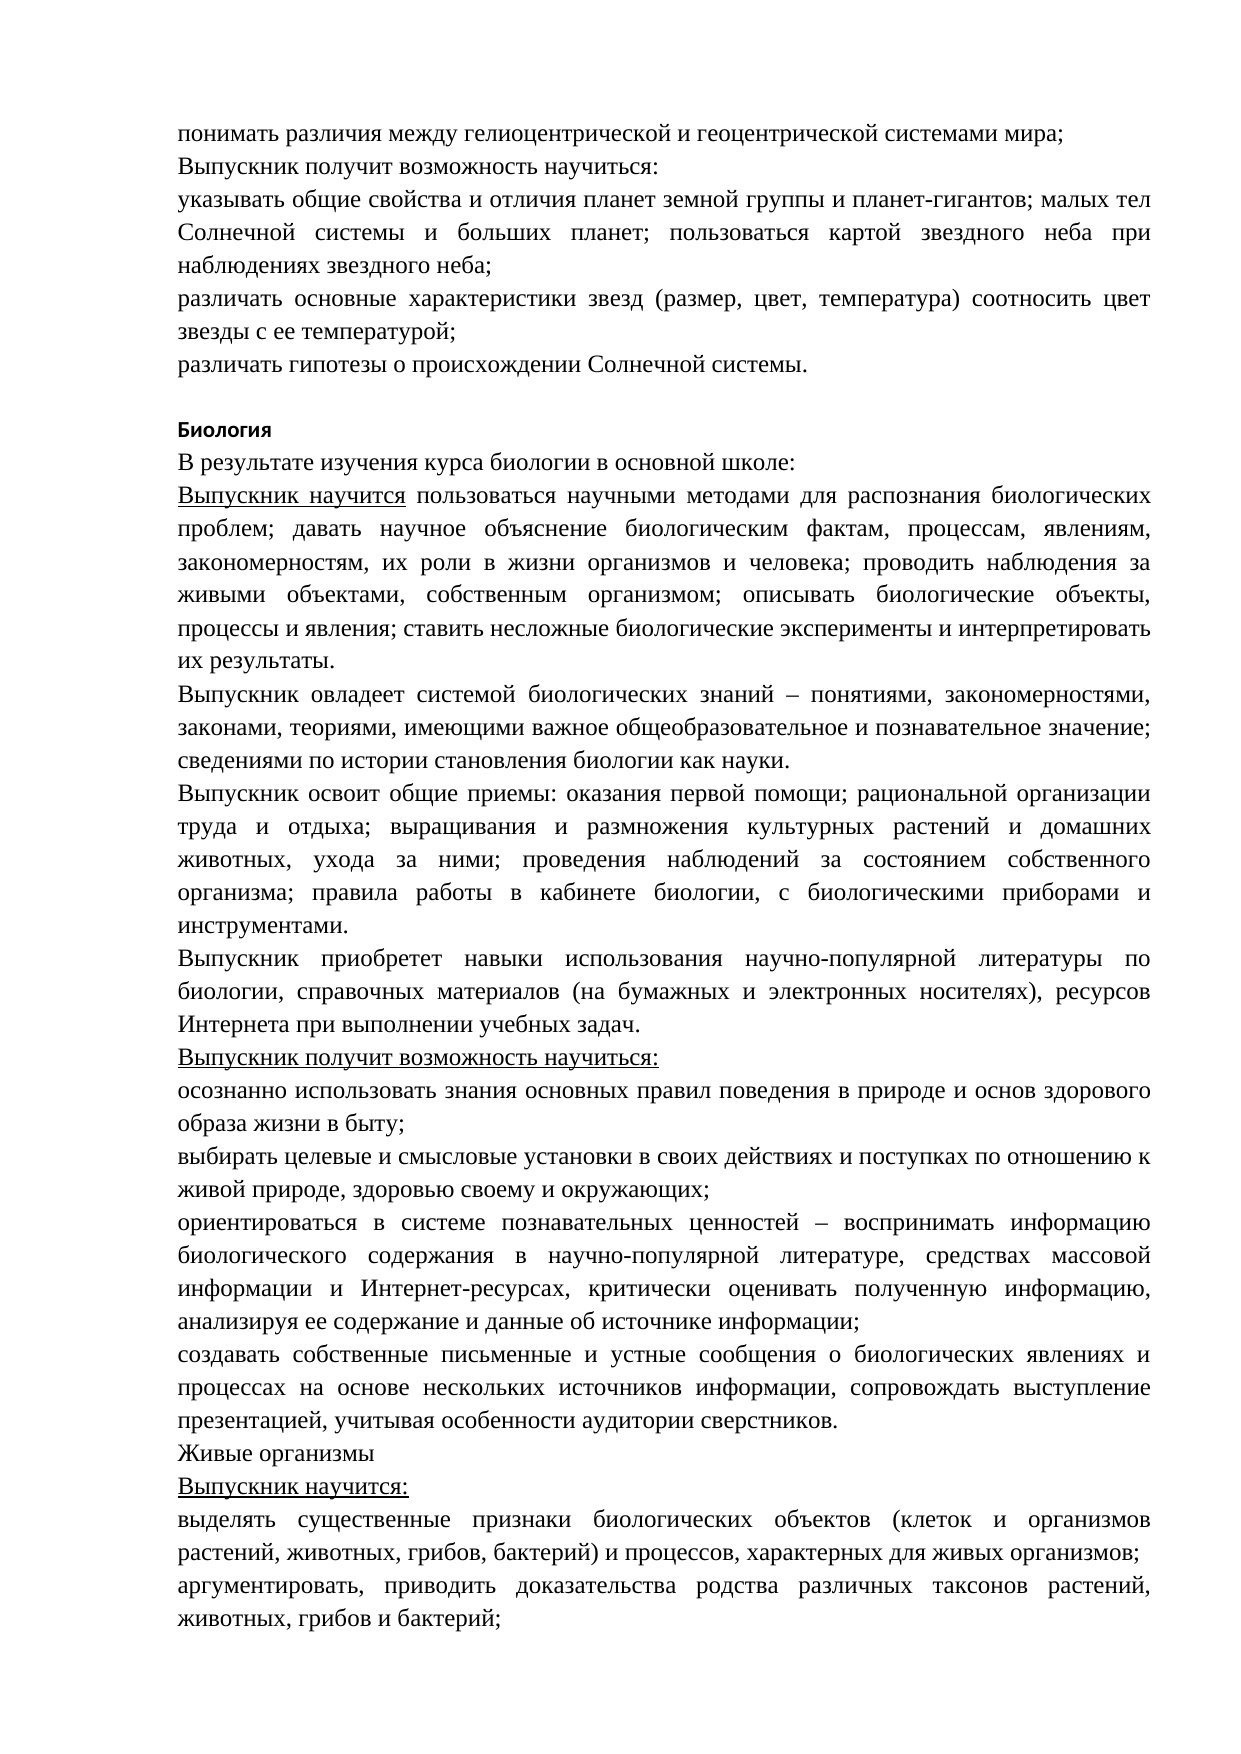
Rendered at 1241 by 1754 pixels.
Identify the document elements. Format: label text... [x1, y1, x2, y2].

text осознанно использовать знания основных правил поведения в природе и основ здорового образа жизни в быту; [177, 1075, 1152, 1137]
text Выпускник овладеет системой биологических знаний – понятиями, закономерностями, законами, теориями, имеющими важное общеобразовательное и познавательное значение; сведениями по истории становления биологии как науки. [177, 679, 1152, 773]
text понимать различия между гелиоцентрической и геоцентрической системами мира; [177, 118, 1152, 147]
text аргументировать, приводить доказательства родства различных таксонов растений, животных, грибов и бактерий; [177, 1570, 1152, 1632]
text Биология [177, 415, 1152, 443]
text выбирать целевые и смысловые установки в своих действиях и поступках по отношению к живой природе, здоровью своему и окружающих; [177, 1141, 1152, 1203]
text Выпускник научится пользоваться научными методами для распознания биологических проблем; давать научное объяснение биологическим фактам, процессам, явлениям, закономерностям, их роли в жизни организмов и человека; проводить наблюдения за живыми объектами, собственным организмом; описывать биологические объекты, процессы и явления; ставить несложные биологические эксперименты и интерпретировать их результаты. [177, 481, 1152, 674]
text Выпускник научится: [177, 1471, 1152, 1500]
text создавать собственные письменные и устные сообщения о биологических явлениях и процессах на основе нескольких источников информации, сопровождать выступление презентацией, учитывая особенности аудитории сверстников. [177, 1339, 1152, 1434]
text Выпускник получит возможность научиться: [177, 1042, 1152, 1071]
text различать гипотезы о происхождении Солнечной системы. [177, 349, 1152, 378]
text Выпускник получит возможность научиться: [177, 151, 1152, 180]
text указывать общие свойства и отличия планет земной группы и планет-гигантов; малых тел Солнечной системы и больших планет; пользоваться картой звездного неба при наблюдениях звездного неба; [177, 184, 1152, 279]
text Выпускник освоит общие приемы: оказания первой помощи; рациональной организации труда и отдыха; выращивания и размножения культурных растений и домашних животных, ухода за ними; проведения наблюдений за состоянием собственного организма; правила работы в кабинете биологии, с биологическими приборами и инструментами. [177, 778, 1152, 938]
text Выпускник приобретет навыки использования научно-популярной литературы по биологии, справочных материалов (на бумажных и электронных носителях), ресурсов Интернета при выполнении учебных задач. [177, 943, 1152, 1038]
text выделять существенные признаки биологических объектов (клеток и организмов растений, животных, грибов, бактерий) и процессов, характерных для живых организмов; [177, 1504, 1152, 1566]
text различать основные характеристики звезд (размер, цвет, температура) соотносить цвет звезды с ее температурой; [177, 283, 1152, 345]
text Живые организмы [177, 1438, 1152, 1467]
text ориентироваться в системе познавательных ценностей – воспринимать информацию биологического содержания в научно-популярной литературе, средствах массовой информации и Интернет-ресурсах, критически оценивать полученную информацию, анализируя ее содержание и данные об источнике информации; [177, 1207, 1152, 1335]
text В результате изучения курса биологии в основной школе: [177, 447, 1152, 476]
